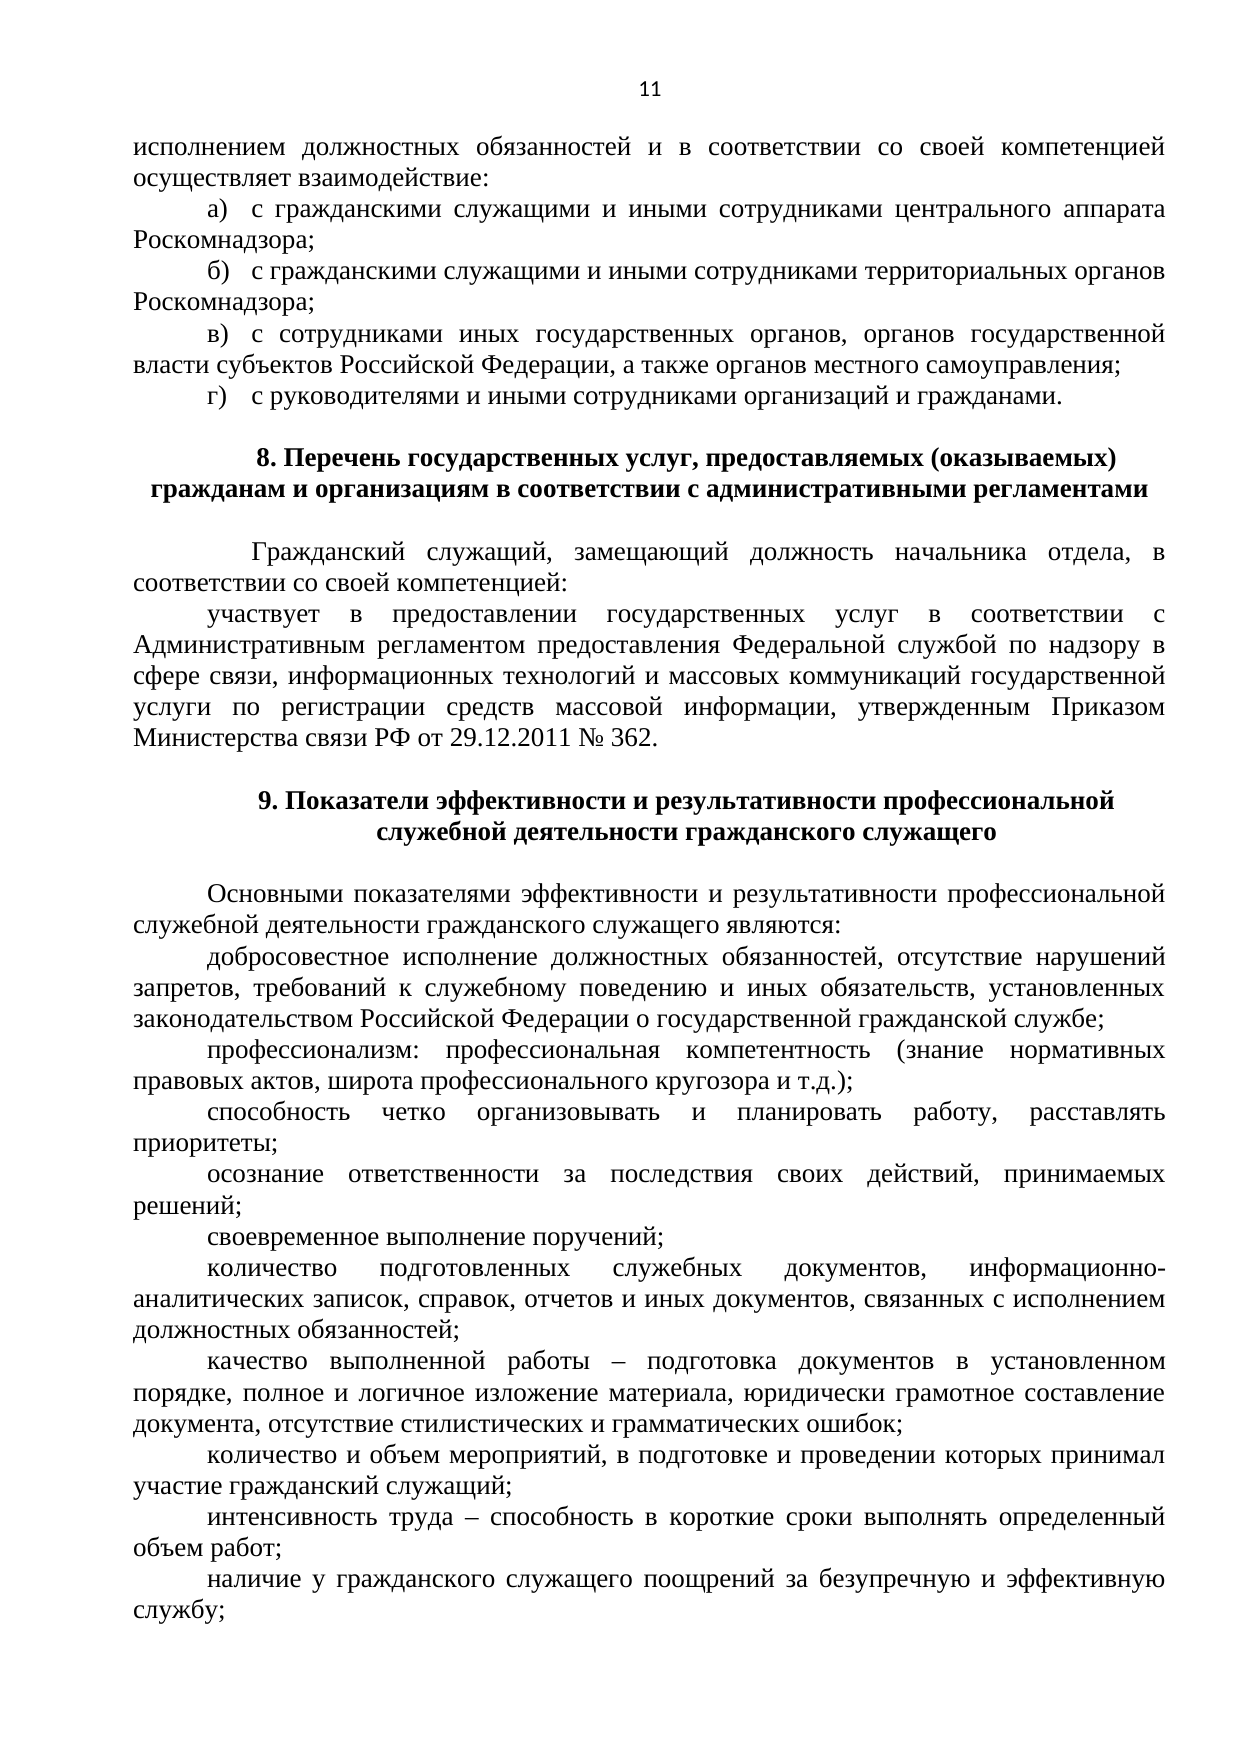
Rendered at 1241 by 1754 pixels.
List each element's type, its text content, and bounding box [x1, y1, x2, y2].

text качество выполненной работы – подготовка документов в установленном порядке, полное и логичное изложение материала, юридически грамотное составление документа, отсутствие стилистических и грамматических ошибок; [133, 1344, 1167, 1438]
text в) с сотрудниками иных государственных органов, органов государственной власти субъектов Российской Федерации, а также органов местного самоуправления; [133, 317, 1167, 379]
text осознание ответственности за последствия своих действий, принимаемых решений; [133, 1158, 1167, 1220]
text количество и объем мероприятий, в подготовке и проведении которых принимал участие гражданский служащий; [133, 1438, 1167, 1500]
text Основными показателями эффективности и результативности профессиональной служебной деятельности гражданского служащего являются: [133, 877, 1167, 939]
text служебной деятельности гражданского служащего [133, 815, 1167, 846]
text а) с гражданскими служащими и иными сотрудниками центрального аппарата Роскомнадзора; [133, 192, 1167, 254]
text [133, 130, 1167, 192]
text б) с гражданскими служащими и иными сотрудниками территориальных органов Роскомнадзора; [133, 254, 1167, 317]
text профессионализм: профессиональная компетентность (знание нормативных правовых актов, широта профессионального кругозора и т.д.); [133, 1033, 1167, 1095]
text добросовестное исполнение должностных обязанностей, отсутствие нарушений запретов, требований к служебному поведению и иных обязательств, установленных законодательством Российской Федерации о государственной гражданской службе; [133, 939, 1167, 1033]
text 9. Показатели эффективности и результативности профессиональной [133, 784, 1167, 815]
text г) с руководителями и иными сотрудниками организаций и гражданами. [133, 379, 1167, 410]
text интенсивность труда – способность в короткие сроки выполнять определенный объем работ; [133, 1500, 1167, 1562]
text способность четко организовывать и планировать работу, расставлять приоритеты; [133, 1095, 1167, 1158]
text своевременное выполнение поручений; [133, 1220, 1167, 1251]
text количество подготовленных служебных документов, информационно-аналитических записок, справок, отчетов и иных документов, связанных с исполнением должностных обязанностей; [133, 1251, 1167, 1344]
text 8. Перечень государственных услуг, предоставляемых (оказываемых) гражданам и организациям в соответствии с административными регламентами [133, 441, 1167, 503]
text участвует в предоставлении государственных услуг в соответствии с Административным регламентом предоставления Федеральной службой по надзору в сфере связи, информационных технологий и массовых коммуникаций государственной услуги по регистрации средств массовой информации, утвержденным Приказом Министерства связи РФ от 29.12.2011 № 362. [133, 597, 1167, 753]
text Гражданский служащий, замещающий должность начальника отдела, в соответствии со своей компетенцией: [133, 535, 1167, 597]
text наличие у гражданского служащего поощрений за безупречную и эффективную службу; [133, 1562, 1167, 1625]
